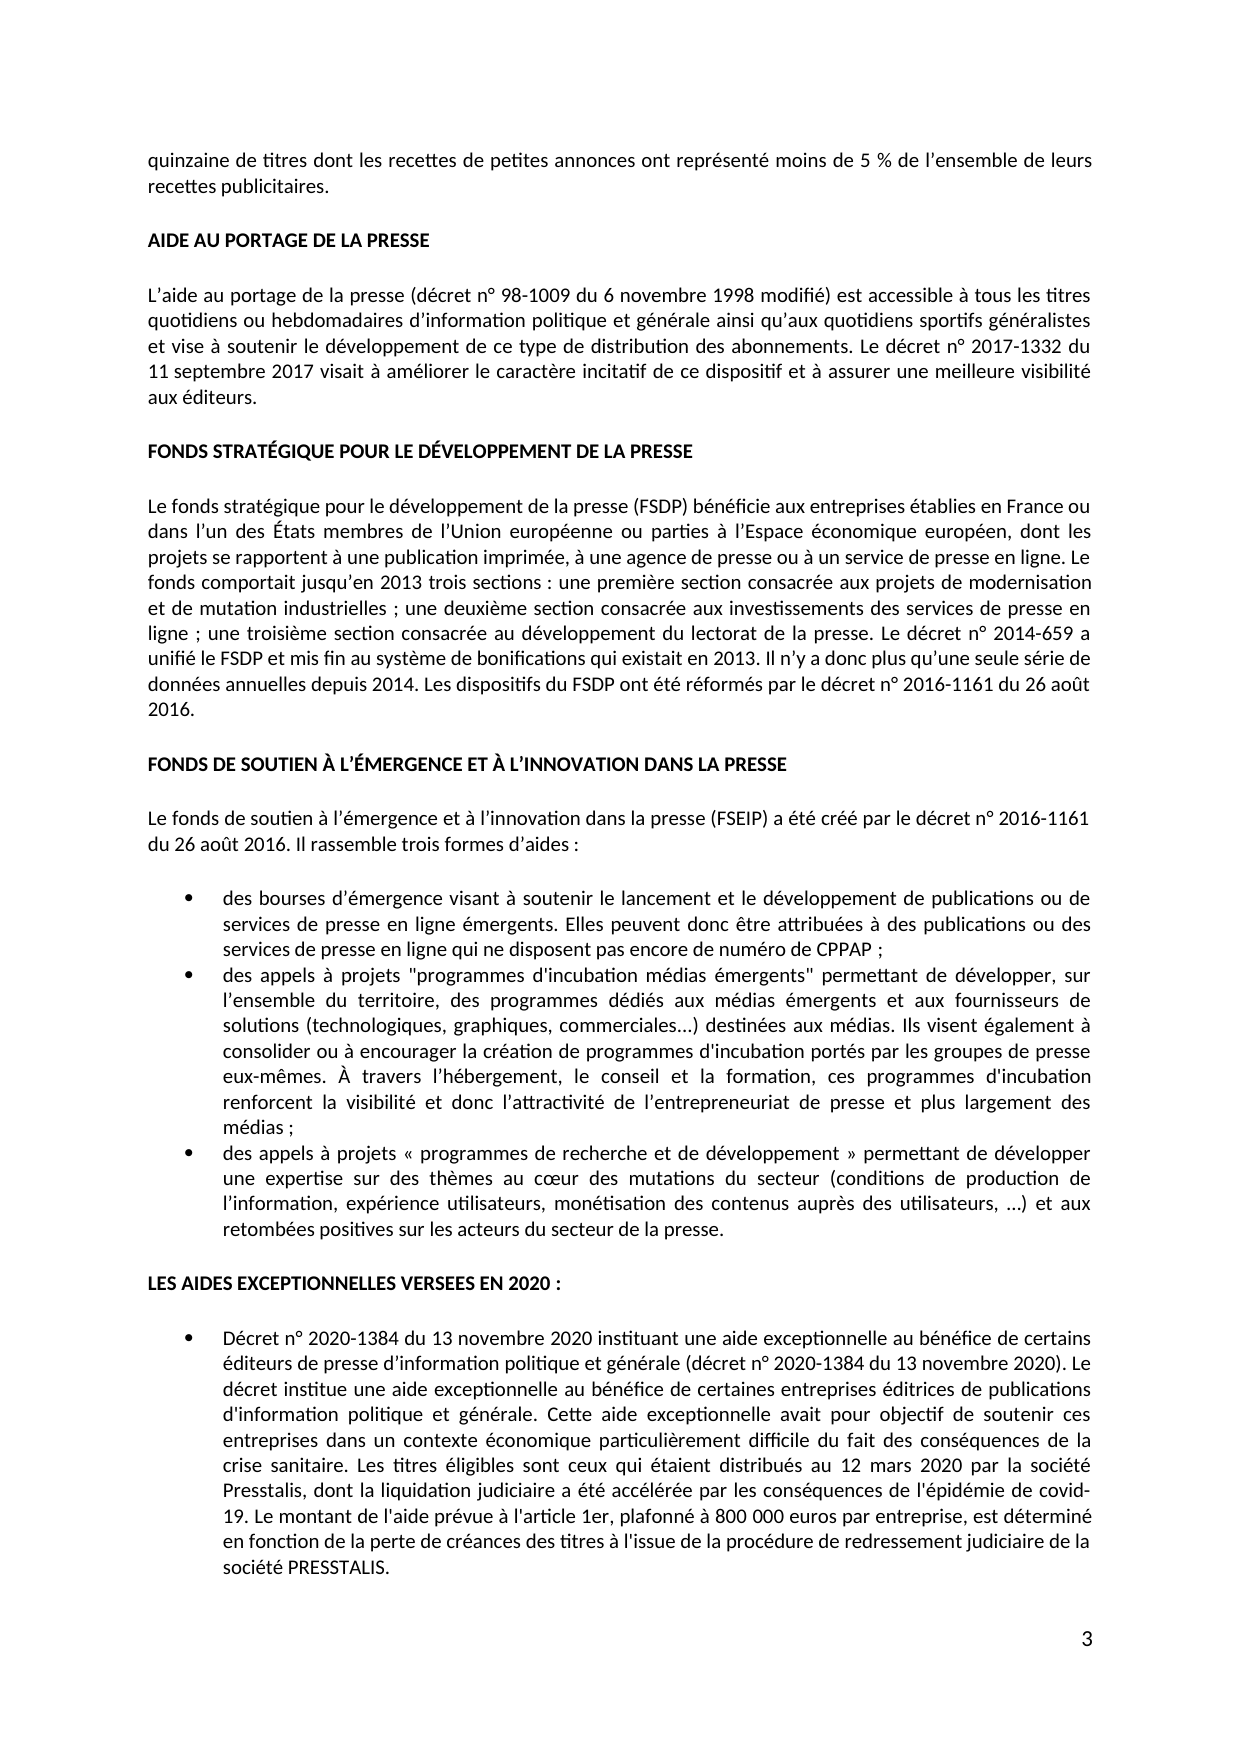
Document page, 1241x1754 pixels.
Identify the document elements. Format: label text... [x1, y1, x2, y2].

list Décret n° 2020-1384 du 13 novembre 2020 instituant une aide exceptionnelle au bénéfice de certains éditeurs de presse d’information politique et générale (décret n° 2020-1384 du 13 novembre 2020). Le décret institue une aide exceptionnelle au bénéfice de certaines entreprises éditrices de publications d'information politique et générale. Cette aide exceptionnelle avait pour objectif de soutenir ces entreprises dans un contexte économique particulièrement difficile du fait des conséquences de la crise sanitaire. Les titres éligibles sont ceux qui étaient distribués au 12 mars 2020 par la société Presstalis, dont la liquidation judiciaire a été accélérée par les conséquences de l'épidémie de covid-19. Le montant de l'aide prévue à l'article 1er, plafonné à 800 000 euros par entreprise, est déterminé en fonction de la perte de créances des titres à l'issue de la procédure de redressement judiciaire de la société PRESSTALIS. [185, 1325, 1093, 1579]
list des appels à projets « programmes de recherche et de développement » permettant de développer une expertise sur des thèmes au cœur des mutations du secteur (conditions de production de l’information, expérience utilisateurs, monétisation des contenus auprès des utilisateurs, …) et aux retombées positives sur les acteurs du secteur de la presse. [185, 1140, 1093, 1241]
text FONDS DE SOUTIEN À L’ÉMERGENCE ET À L’INNOVATION DANS LA PRESSE [148, 751, 1093, 776]
text Le fonds stratégique pour le développement de la presse (FSDP) bénéficie aux entreprises établies en France ou dans l’un des États membres de l’Union européenne ou parties à l’Espace économique européen, dont les projets se rapportent à une publication imprimée, à une agence de presse ou à un service de presse en ligne. Le fonds comportait jusqu’en 2013 trois sections : une première section consacrée aux projets de modernisation et de mutation industrielles ; une deuxième section consacrée aux investissements des services de presse en ligne ; une troisième section consacrée au développement du lectorat de la presse. Le décret n° 2014-659 a unifié le FSDP et mis fin au système de bonifications qui existait en 2013. Il n’y a donc plus qu’une seule série de données annuelles depuis 2014. Les dispositifs du FSDP ont été réformés par le décret n° 2016-1161 du 26 août 2016. [148, 493, 1093, 722]
list des bourses d’émergence visant à soutenir le lancement et le développement de publications ou de services de presse en ligne émergents. Elles peuvent donc être attribuées à des publications ou des services de presse en ligne qui ne disposent pas encore de numéro de CPPAP ; [185, 886, 1093, 962]
text L’aide au portage de la presse (décret n° 98-1009 du 6 novembre 1998 modifié) est accessible à tous les titres quotidiens ou hebdomadaires d’information politique et générale ainsi qu’aux quotidiens sportifs généralistes et vise à soutenir le développement de ce type de distribution des abonnements. Le décret n° 2017-1332 du 11 septembre 2017 visait à améliorer le caractère incitatif de ce dispositif et à assurer une meilleure visibilité aux éditeurs. [148, 282, 1093, 409]
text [148, 148, 1093, 198]
text LES AIDES EXCEPTIONNELLES VERSEES EN 2020 : [148, 1271, 1093, 1296]
text FONDS STRATÉGIQUE POUR LE DÉVELOPPEMENT DE LA PRESSE [148, 438, 1093, 464]
list des appels à projets "programmes d'incubation médias émergents" permettant de développer, sur l’ensemble du territoire, des programmes dédiés aux médias émergents et aux fournisseurs de solutions (technologiques, graphiques, commerciales...) destinées aux médias. Ils visent également à consolider ou à encourager la création de programmes d'incubation portés par les groupes de presse eux-mêmes. À travers l’hébergement, le conseil et la formation, ces programmes d'incubation renforcent la visibilité et donc l’attractivité de l’entrepreneuriat de presse et plus largement des médias ; [185, 962, 1093, 1140]
text Le fonds de soutien à l’émergence et à l’innovation dans la presse (FSEIP) a été créé par le décret n° 2016-1161 du 26 août 2016. Il rassemble trois formes d’aides : [148, 806, 1093, 856]
text AIDE AU PORTAGE DE LA PRESSE [148, 228, 1093, 253]
